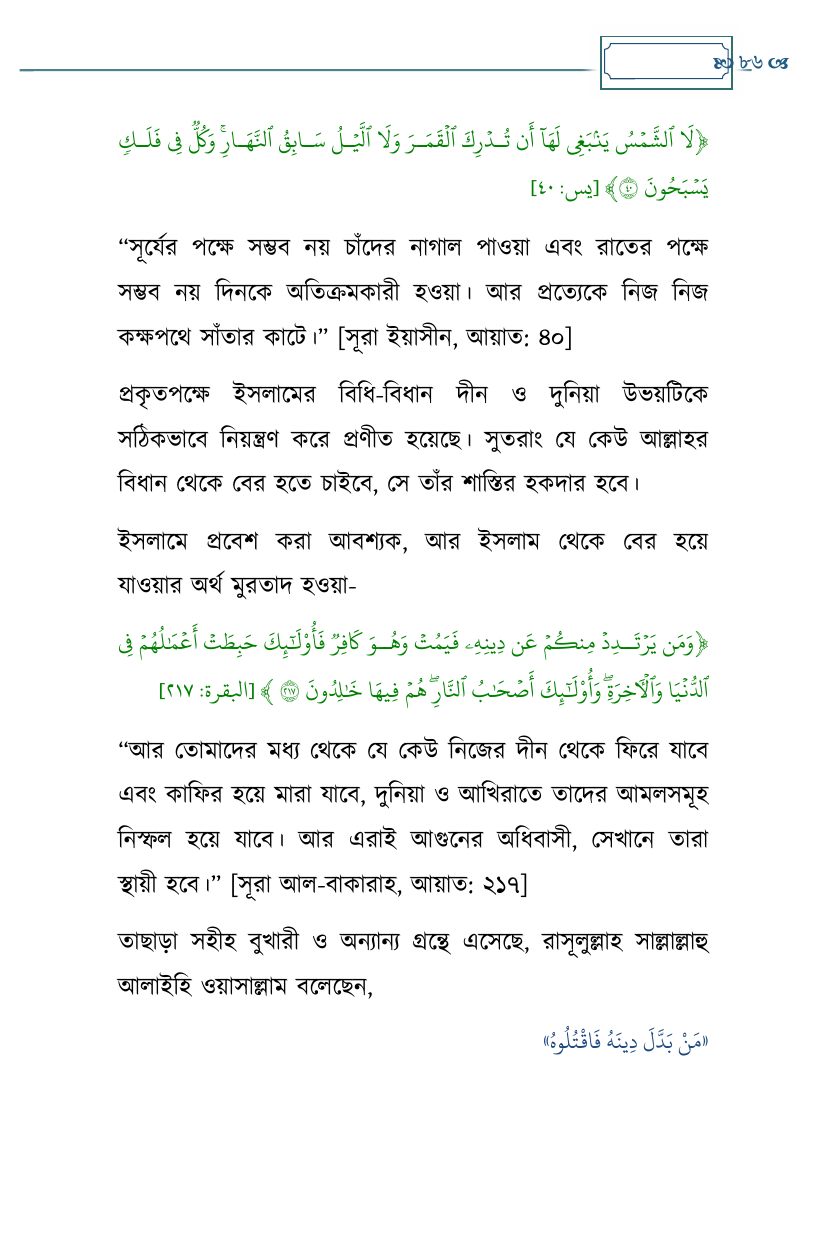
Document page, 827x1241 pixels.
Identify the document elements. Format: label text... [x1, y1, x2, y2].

text ﴿لَا ٱلشَّمۡسُ يَنۢبَغِي لَهَآ أَن تُدۡرِكَ ٱلۡقَمَرَ وَلَا ٱلَّيۡلُ سَابِقُ ٱلنَّهَارِۚ وَكُلّٞ فِي فَلَكٖ يَسۡبَحُونَ ٤٠﴾ [يس: ٤٠] [118, 118, 709, 209]
text ইসলামে প্রবেশ করা আবশ্যক, আর ইসলাম থেকে বের হয়ে যাওয়ার অর্থ মুরতাদ হওয়া- [118, 518, 709, 605]
text “আর তোমাদের মধ্য থেকে যে কেউ নিজের দীন থেকে ফিরে যাবে এবং কাফির হয়ে মারা যাবে, দুনিয়া ও আখিরাতে তাদের আমলসমূহ নিস্ফল হয়ে যাবে। আর এরাই আগুনের অধিবাসী, সেখানে তারা স্থায়ী হবে।” [সূরা আল-বাকারাহ, আয়াত: ২১৭] [118, 728, 709, 903]
text «مَنْ بَدَّلَ دِينَهُ فَاقْتُلُوهُ» [118, 1021, 709, 1063]
text তাছাড়া সহীহ বুখারী ও অন্যান্য গ্রন্থে এসেছে, রাসূলুল্লাহ সাল্লাল্লাহু আলাইহি ওয়াসাল্লাম বলেছেন, [118, 919, 709, 1005]
text ﴿وَمَن يَرۡتَدِدۡ مِنكُمۡ عَن دِينِهِۦ فَيَمُتۡ وَهُوَ كَافِرٞ فَأُوْلَٰٓئِكَ حَبِطَتۡ أَعۡمَٰلُهُمۡ فِي ٱلدُّنۡيَا وَٱلۡأٓخِرَةِۖ وَأُوْلَٰٓئِكَ أَصۡحَٰبُ ٱلنَّارِۖ هُمۡ فِيهَا خَٰلِدُونَ ٢١٧ ﴾ [البقرة: ٢١٧] [118, 620, 709, 712]
text প্রকৃতপক্ষে ইসলামের বিধি-বিধান দীন ও দুনিয়া উভয়টিকে সঠিকভাবে নিয়ন্ত্রণ করে প্রণীত হয়েছে। সুতরাং যে কেউ আল্লাহর বিধান থেকে বের হতে চাইবে, সে তাঁর শাস্তির হকদার হবে। [118, 372, 709, 503]
text “সূর্যের পক্ষে সম্ভব নয় চাঁদের নাগাল পাওয়া এবং রাতের পক্ষে সম্ভব নয় দিনকে অতিক্রমকারী হওয়া। আর প্রত্যেকে নিজ নিজ কক্ষপথে সাঁতার কাটে।” [সূরা ইয়াসীন, আয়াত: ৪০] [118, 225, 709, 356]
